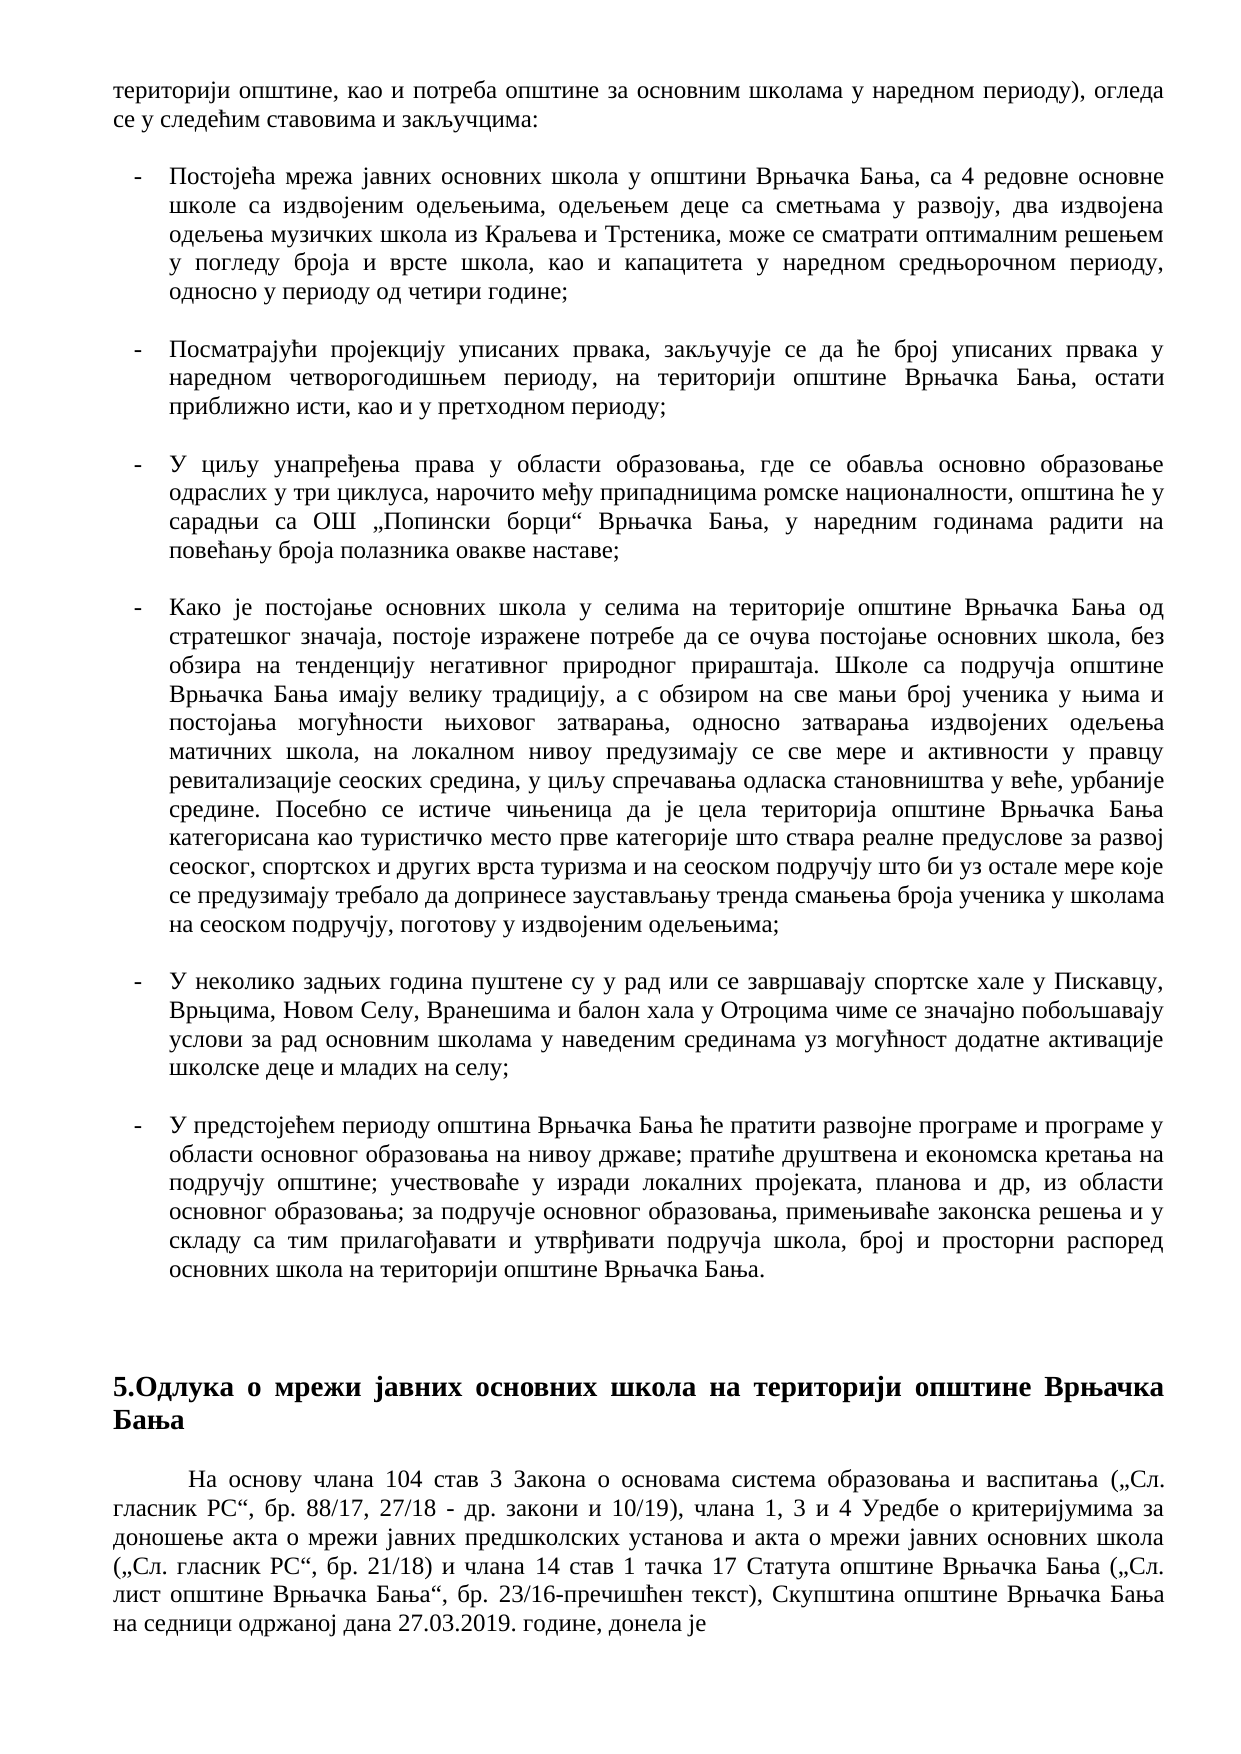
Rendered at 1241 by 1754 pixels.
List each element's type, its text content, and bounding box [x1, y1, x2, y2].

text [113, 75, 1165, 132]
text На основу члана 104 став 3 Закона о основама система образовања и васпитања („Сл. гласник РС“, бр. 88/17, 27/18 - др. закони и 10/19), члана 1, 3 и 4 Уредбе о критеријумима за доношење акта о мрежи јавних предшколских установа и акта о мрежи јавних основних школа („Сл. гласник РС“, бр. 21/18) и члана 14 став 1 тачка 17 Статута општине Врњачка Бања („Сл. лист општине Врњачка Бања“, бр. 23/16-пречишћен текст), Скупштина општине Врњачка Бања на седници одржаној дана 27.03.2019. године, донела је [113, 1464, 1165, 1637]
list Посматрајући пројекцију уписаних првака, закључује се да ће број уписаних првака у наредном четворогодишњем периоду, на територији општине Врњачка Бања, остати приближно исти, као и у претходном периоду; [133, 334, 1165, 420]
list Како је постојање основних школа у селима на територије општине Врњачка Бања од стратешког значаја, постоје изражене потребе да се очува постојање основних школа, без обзира на тенденцију негативног природног прираштаја. Школе са подручја општине Врњачка Бања имају велику традицију, а с обзиром на све мањи број ученика у њима и постојања могућности њиховог затварања, односно затварања издвојених одељења матичних школа, на локалном нивоу предузимају се све мере и активности у правцу ревитализације сеоских средина, у циљу спречавања одласка становништва у веће, урбаније средине. Посебно се истиче чињеница да је цела територија општине Врњачка Бања категорисана као туристичко место прве категорије што ствара реалне предуслове за развој сеоског, спортскох и других врста туризма и на сеоском подручју што би уз остале мере које се предузимају требало да допринесе заустављању тренда смањења броја ученика у школама на сеоском подручју, поготову у издвојеним одељењима; [133, 592, 1165, 937]
list У неколико задњих година пуштене су у рад или се завршавају спортске хале у Пискавцу, Врњцима, Новом Селу, Вранешима и балон хала у Отроцима чиме се значајно побољшавају услови за рад основним школама у наведеним срединама уз могућност додатне активације школске деце и младих на селу; [133, 966, 1165, 1081]
list У предстојећем периоду општина Врњачка Бања ће пратити развојне програме и програме у области основног образовања на нивоу државе; пратиће друштвена и економска кретања на подручју општине; учествоваће у изради локалних пројеката, планова и др, из области основног образовања; за подручје основног образовања, примењиваће законска решења и у складу са тим прилагођавати и утврђивати подручја школа, број и просторни распоред основних школа на територији општине Врњачка Бања. [133, 1110, 1165, 1282]
list Постојећа мрежа јавних основних школа у општини Врњачка Бања, са 4 редовне основне школе са издвојеним одељењима, одељењем деце са сметњама у развоју, два издвојена одељења музичких школа из Краљева и Трстеника, може се сматрати оптималним решењем у погледу броја и врсте школа, као и капацитета у наредном средњорочном периоду, односно у периоду од четири године; [133, 161, 1165, 305]
list У циљу унапређења права у области образовања, где се обавља основно образовање одраслих у три циклуса, нарочито међу припадницима ромске националности, општина ће у сарадњи са ОШ „Попински борци“ Врњачка Бања, у наредним годинама радити на повећању броја полазника овакве наставе; [133, 449, 1165, 564]
subtitle 5.Одлукa о мрежи јавних основних школа на територији општине Врњачка Бања [113, 1369, 1165, 1436]
